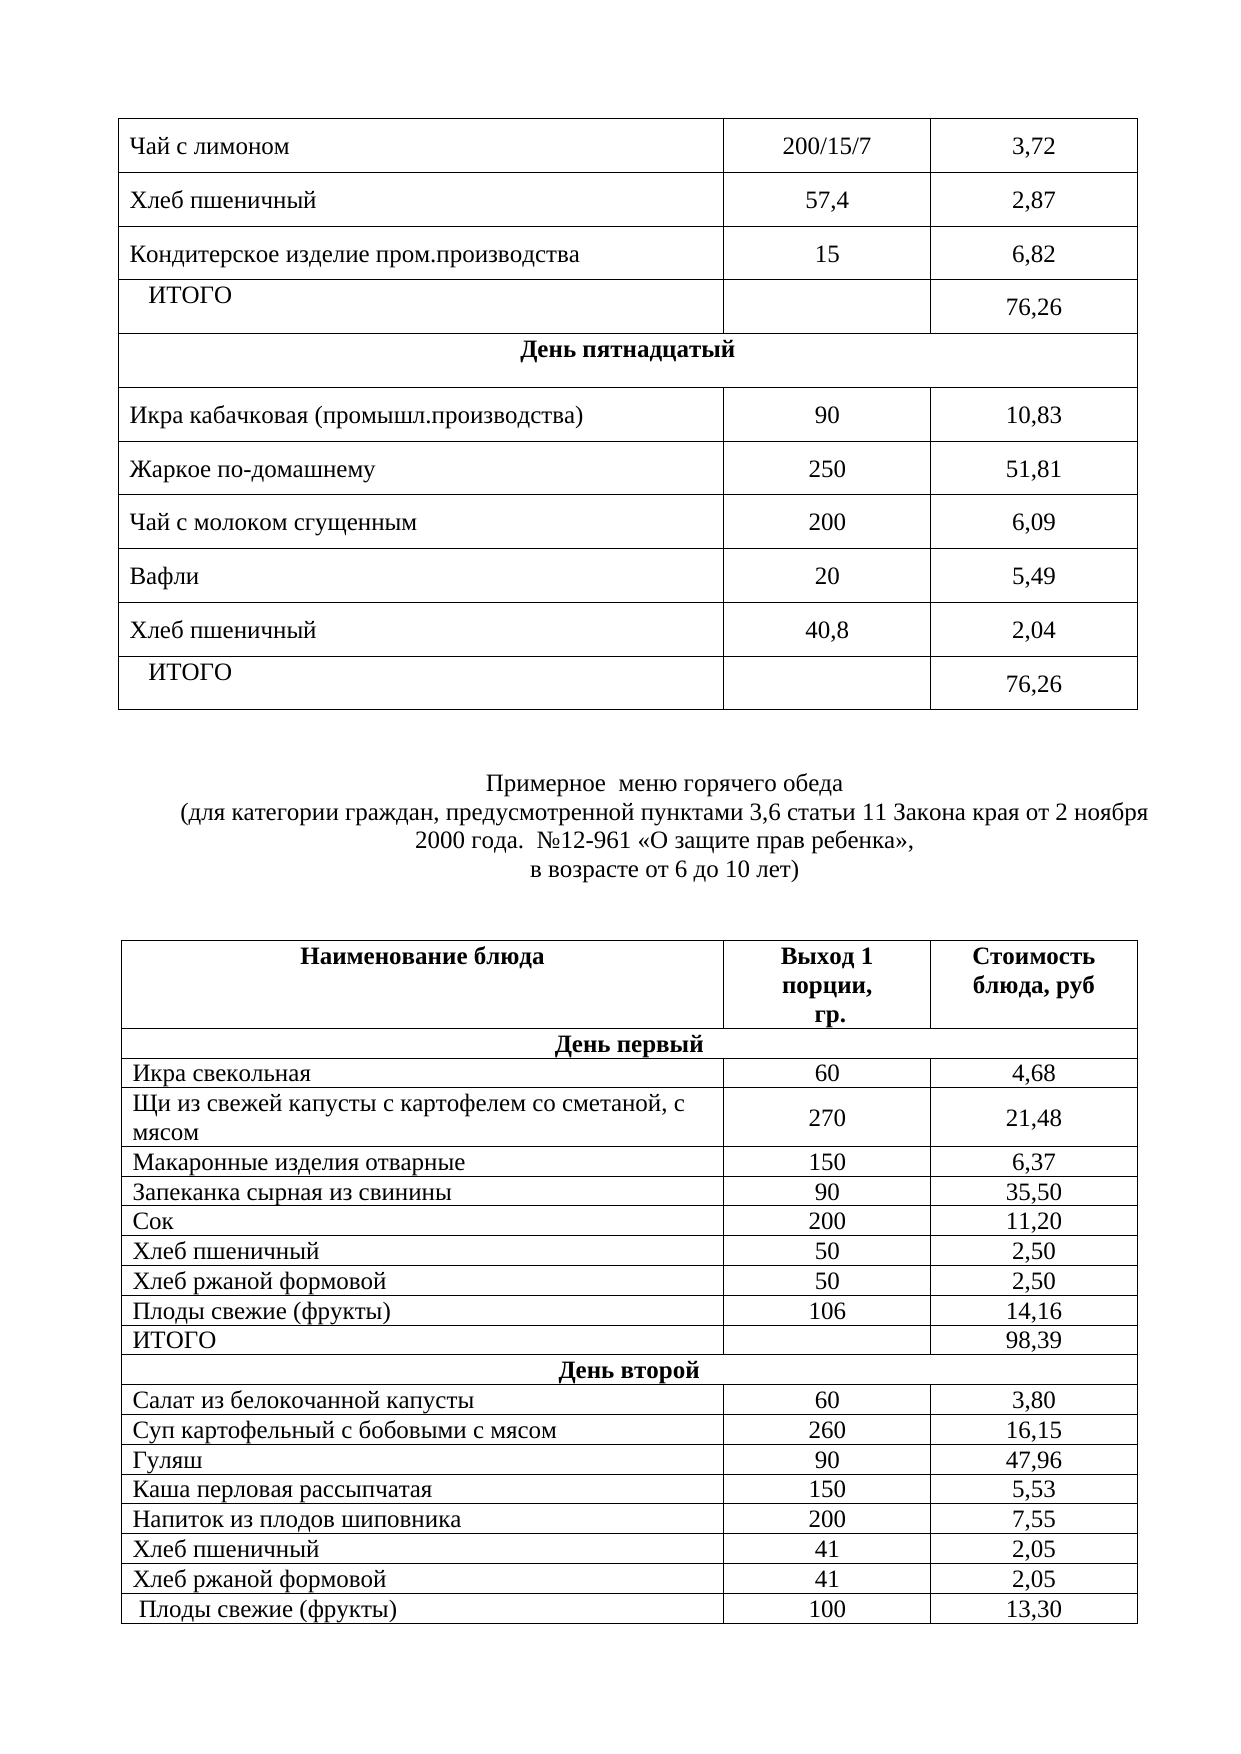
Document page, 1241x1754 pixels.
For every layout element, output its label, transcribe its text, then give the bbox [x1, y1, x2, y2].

table_cell 15 [724, 227, 930, 279]
table_header Наименование блюда [122, 941, 723, 1028]
table_cell Сок [122, 1206, 723, 1235]
table_cell 106 [724, 1296, 930, 1324]
table_cell 3,80 [931, 1385, 1137, 1414]
text (для категории граждан, предусмотренной пунктами 3,6 статьи 11 Закона края от 2 ноября 2000 года. №12-961 «О защите прав ребенка», [177, 797, 1152, 854]
table_cell 2,87 [931, 173, 1137, 226]
table_cell Хлеб ржаной формовой [122, 1266, 723, 1295]
table_cell 6,09 [931, 495, 1137, 548]
table_cell 250 [724, 442, 930, 494]
table_cell 41 [724, 1534, 930, 1563]
table_cell 50 [724, 1266, 930, 1295]
table_cell Хлеб пшеничный [122, 1236, 723, 1265]
table_cell 10,83 [931, 388, 1137, 441]
table_cell 90 [724, 1177, 930, 1205]
table_cell 200 [724, 495, 930, 548]
table_cell Суп картофельный с бобовыми с мясом [122, 1415, 723, 1444]
table_cell 51,81 [931, 442, 1137, 494]
table_cell Хлеб пшеничный [119, 173, 723, 226]
table_cell 50 [724, 1236, 930, 1265]
table_cell Икра свекольная [122, 1059, 723, 1087]
table_header Выход 1 порции, гр. [724, 941, 930, 1028]
table_cell 200 [724, 1206, 930, 1235]
table_cell ИТОГО [119, 657, 723, 709]
table_cell 57,4 [724, 173, 930, 226]
table_cell Макаронные изделия отварные [122, 1147, 723, 1176]
table_cell 5,53 [931, 1475, 1137, 1503]
table_cell 7,55 [931, 1504, 1137, 1533]
table_cell Хлеб пшеничный [122, 1534, 723, 1563]
table_cell 14,16 [931, 1296, 1137, 1324]
table_cell [724, 657, 930, 709]
table_cell Чай с молоком сгущенным [119, 495, 723, 548]
table_cell 16,15 [931, 1415, 1137, 1444]
table_cell 98,39 [931, 1326, 1137, 1354]
table_cell Плоды свежие (фрукты) [122, 1296, 723, 1324]
table_cell 2,04 [931, 603, 1137, 656]
table_cell 60 [724, 1385, 930, 1414]
table_cell Щи из свежей капусты с картофелем со сметаной, с мясом [122, 1088, 723, 1146]
table_cell День первый [122, 1029, 1137, 1057]
table_cell 6,82 [931, 227, 1137, 279]
table_cell Хлеб ржаной формовой [122, 1564, 723, 1593]
table_cell 270 [724, 1088, 930, 1146]
table_cell [724, 280, 930, 333]
text Примерное меню горячего обеда [177, 768, 1152, 797]
table_cell 47,96 [931, 1445, 1137, 1473]
table_cell Хлеб пшеничный [119, 603, 723, 656]
table_cell 40,8 [724, 603, 930, 656]
table_cell ИТОГО [119, 280, 723, 333]
table_cell 200/15/7 [724, 119, 930, 172]
table_cell Икра кабачковая (промышл.производства) [119, 388, 723, 441]
table_cell Салат из белокочанной капусты [122, 1385, 723, 1414]
table_cell Каша перловая рассыпчатая [122, 1475, 723, 1503]
table_cell 2,50 [931, 1266, 1137, 1295]
table_cell 3,72 [931, 119, 1137, 172]
table_cell 150 [724, 1475, 930, 1503]
table_cell Чай с лимоном [119, 119, 723, 172]
table_cell 21,48 [931, 1088, 1137, 1146]
table_cell 20 [724, 549, 930, 602]
table_cell [724, 1326, 930, 1354]
table_cell 6,37 [931, 1147, 1137, 1176]
table_cell ИТОГО [122, 1326, 723, 1354]
table_cell Запеканка сырная из свинины [122, 1177, 723, 1205]
table_cell 4,68 [931, 1059, 1137, 1087]
table_cell 2,05 [931, 1534, 1137, 1563]
table_cell 76,26 [931, 657, 1137, 709]
table_cell Напиток из плодов шиповника [122, 1504, 723, 1533]
table_cell 60 [724, 1059, 930, 1087]
table_cell 100 [724, 1594, 930, 1622]
table_header Стоимость блюда, руб [931, 941, 1137, 1028]
table_cell 2,05 [931, 1564, 1137, 1593]
table_cell 90 [724, 1445, 930, 1473]
table_cell Кондитерское изделие пром.производства [119, 227, 723, 279]
table_cell 5,49 [931, 549, 1137, 602]
table_cell Плоды свежие (фрукты) [122, 1594, 723, 1622]
table_cell Вафли [119, 549, 723, 602]
table_cell 76,26 [931, 280, 1137, 333]
table_cell 41 [724, 1564, 930, 1593]
table_cell 11,20 [931, 1206, 1137, 1235]
table_cell 2,50 [931, 1236, 1137, 1265]
table_cell День второй [122, 1355, 1137, 1384]
table_cell 150 [724, 1147, 930, 1176]
table_cell 200 [724, 1504, 930, 1533]
text в возрасте от 6 до 10 лет) [177, 854, 1152, 883]
table_cell 35,50 [931, 1177, 1137, 1205]
table_cell 260 [724, 1415, 930, 1444]
table_cell 13,30 [931, 1594, 1137, 1622]
table_cell Жаркое по-домашнему [119, 442, 723, 494]
table_cell День пятнадцатый [119, 334, 1137, 387]
table_cell Гуляш [122, 1445, 723, 1473]
table_cell 90 [724, 388, 930, 441]
